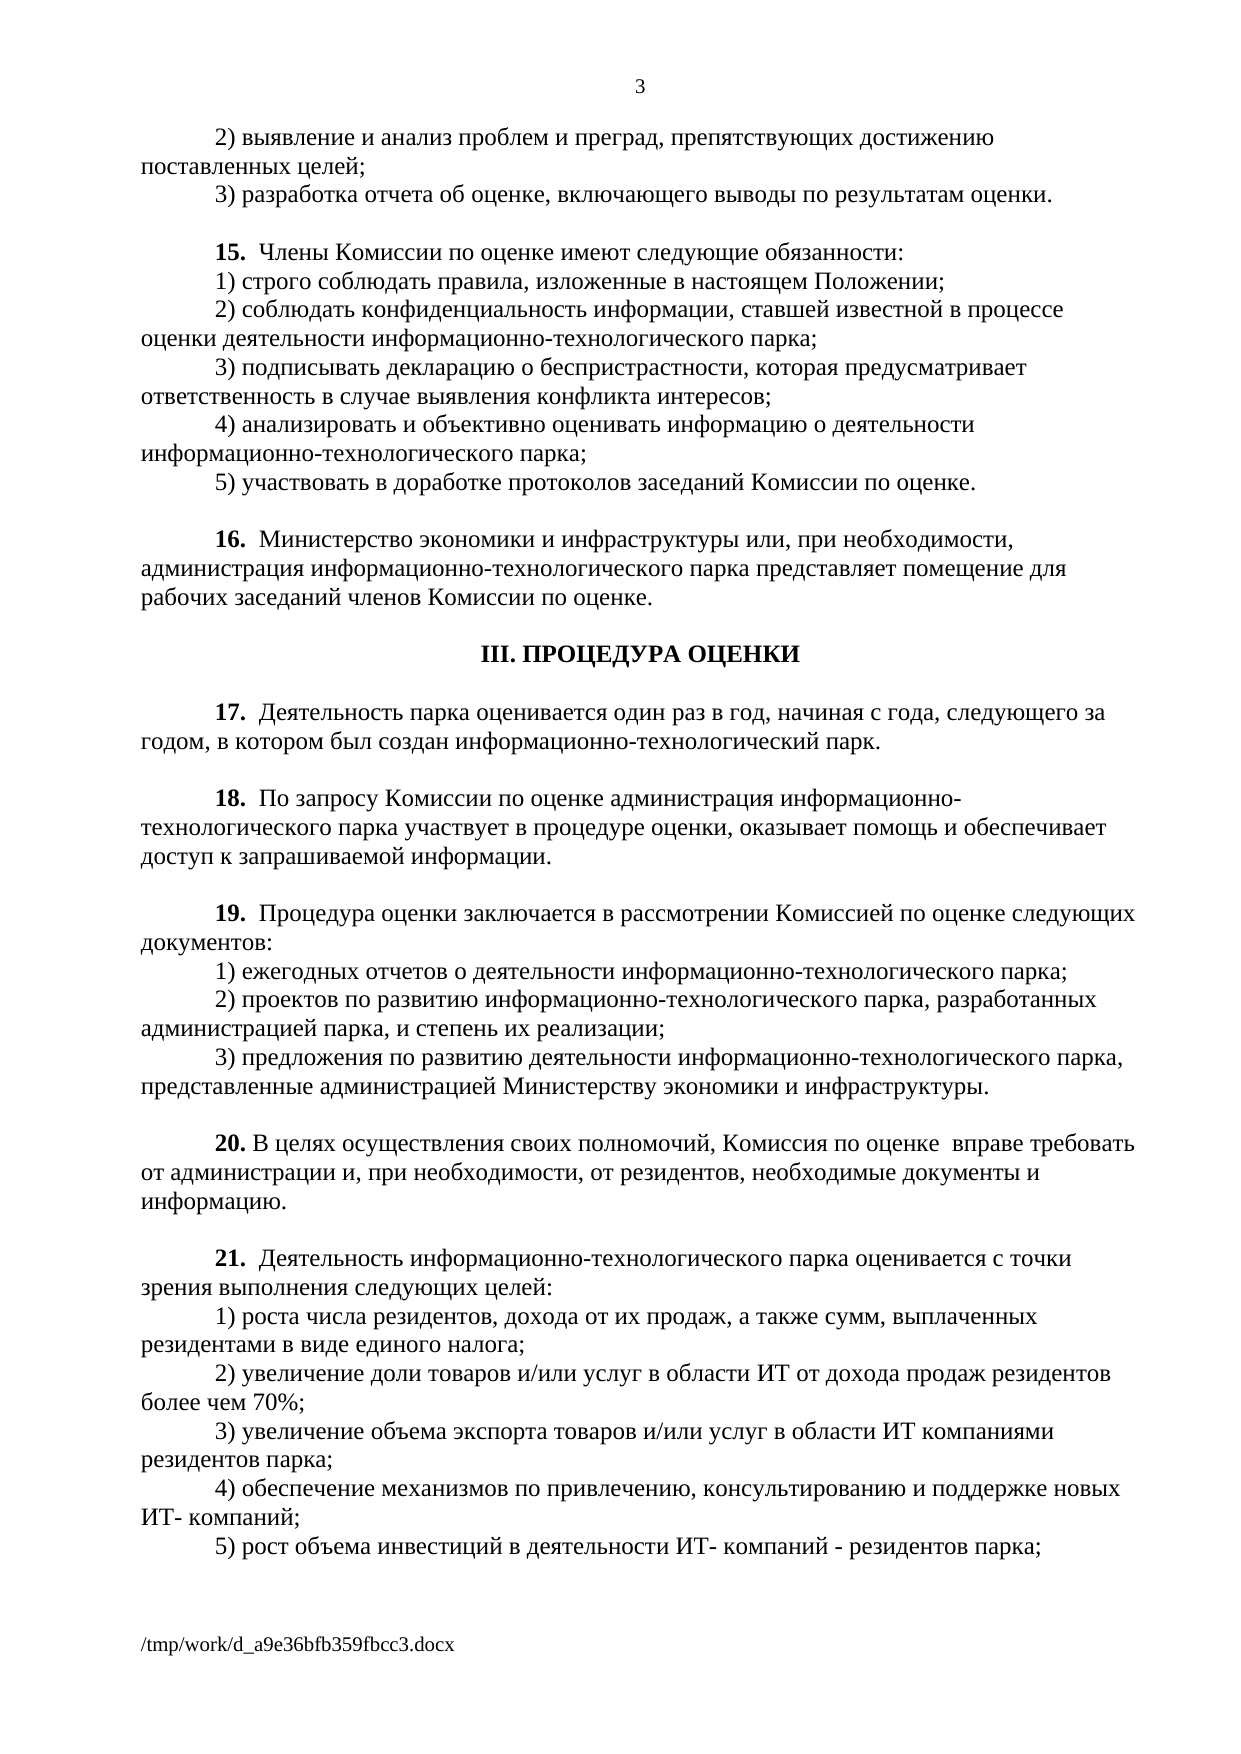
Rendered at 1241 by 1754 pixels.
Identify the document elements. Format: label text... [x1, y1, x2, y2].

text 1) строго соблюдать правила, изложенные в настоящем Положении; [141, 266, 1140, 294]
text 4) обеспечение механизмов по привлечению, консультированию и поддержке новых ИТ- компаний; [141, 1473, 1140, 1531]
text 2) увеличение доли товаров и/или услуг в области ИТ от дохода продаж резидентов более чем 70%; [141, 1358, 1140, 1416]
text 16. Министерство экономики и инфраструктуры или, при необходимости, администрация информационно-технологического парка представляет помещение для рабочих заседаний членов Комиссии по оценке. [141, 524, 1140, 611]
text III. ПРОЦЕДУРА ОЦЕНКИ [141, 639, 1140, 668]
text 1) ежегодных отчетов о деятельности информационно-технологического парка; [141, 956, 1140, 984]
text 1) роста числа резидентов, дохода от их продаж, а также сумм, выплаченных резидентами в виде единого налога; [141, 1301, 1140, 1358]
text 3) разработка отчета об оценке, включающего выводы по результатам оценки. [141, 179, 1140, 208]
text 15. Члены Комиссии по оценке имеют следующие обязанности: [141, 237, 1140, 266]
text 3) увеличение объема экспорта товаров и/или услуг в области ИТ компаниями резидентов парка; [141, 1416, 1140, 1473]
text 20. В целях осуществления своих полномочий, Комиссия по оценке вправе требовать от администрации и, при необходимости, от резидентов, необходимые документы и информацию. [141, 1128, 1140, 1214]
text 5) участвовать в доработке протоколов заседаний Комиссии по оценке. [141, 467, 1140, 496]
text 17. Деятельность парка оценивается один раз в год, начиная с года, следующего за годом, в котором был создан информационно-технологический парк. [141, 697, 1140, 754]
text 19. Процедура оценки заключается в рассмотрении Комиссией по оценке следующих документов: [141, 898, 1140, 956]
text 3) предложения по развитию деятельности информационно-технологического парка, представленные администрацией Министерству экономики и инфраструктуры. [141, 1042, 1140, 1099]
text 5) рост объема инвестиций в деятельности ИТ- компаний - резидентов парка; [141, 1531, 1140, 1559]
text 21. Деятельность информационно-технологического парка оценивается с точки зрения выполнения следующих целей: [141, 1243, 1140, 1301]
text 3) подписывать декларацию о беспристрастности, которая предусматривает ответственность в случае выявления конфликта интересов; [141, 352, 1140, 409]
text 2) соблюдать конфиденциальность информации, ставшей известной в процессе оценки деятельности информационно-технологического парка; [141, 294, 1140, 352]
text 4) анализировать и объективно оценивать информацию о деятельности информационно-технологического парка; [141, 409, 1140, 467]
text 2) проектов по развитию информационно-технологического парка, разработанных администрацией парка, и степень их реализации; [141, 984, 1140, 1042]
text 2) выявление и анализ проблем и преград, препятствующих достижению поставленных целей; [141, 122, 1140, 179]
text 18. По запросу Комиссии по оценке администрация информационно-технологического парка участвует в процедуре оценки, оказывает помощь и обеспечивает доступ к запрашиваемой информации. [141, 783, 1140, 869]
